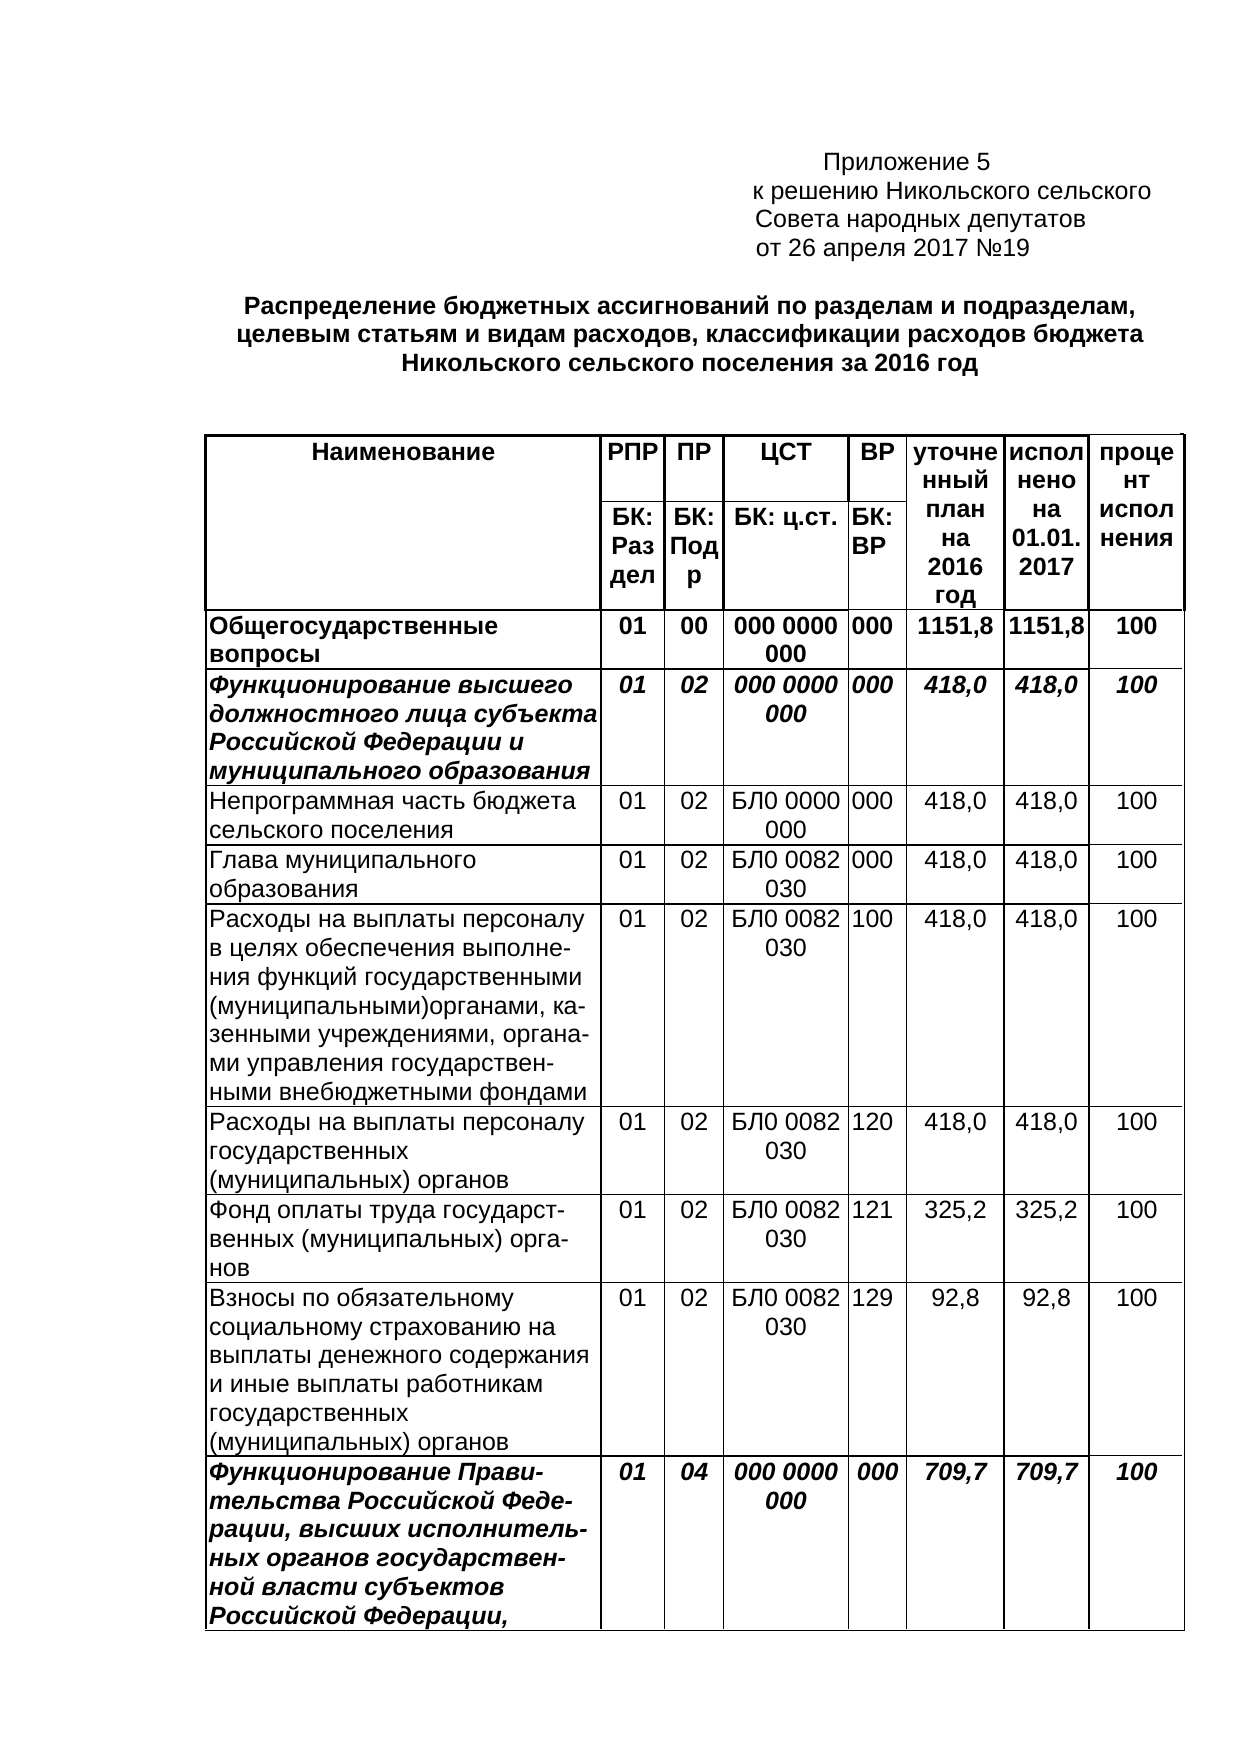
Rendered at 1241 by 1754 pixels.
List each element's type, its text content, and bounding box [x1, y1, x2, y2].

table_cell БЛ0 0082 030 [724, 1283, 848, 1455]
table_cell 00 [665, 611, 723, 668]
table_cell 100 [849, 905, 906, 1106]
table_cell Функционирование высшего должностного лица субъекта Российской Федерации и муниципального образования [207, 670, 600, 785]
table_cell 01 [602, 670, 664, 785]
table_cell БК:Подр [666, 502, 722, 609]
table_cell 325,2 [1005, 1195, 1088, 1281]
table_cell 418,0 [1005, 1107, 1088, 1193]
table_cell 100 [1090, 844, 1184, 903]
table_cell 100 [1090, 1194, 1184, 1281]
table_cell 01 [602, 846, 664, 903]
table_cell Взносы по обязательному социальному страхованию на выплаты денежного содержания и иные выплаты работникам государственных (муниципальных) органов [207, 1283, 600, 1455]
table_cell 709,7 [1005, 1457, 1088, 1629]
table_cell 100 [1090, 1281, 1184, 1455]
table_cell ЦСТ [725, 437, 847, 501]
table_cell 100 [1090, 785, 1184, 844]
table_cell 1151,8 [1005, 611, 1088, 668]
table_header Распределение бюджетных ассигнований по разделам и подразделам, целевым статьям и видам расходов, классификации расходов бюджета Никольского сельского поселения за 2016 год [206, 291, 1174, 433]
table_cell 418,0 [907, 846, 1003, 903]
table_cell Непрограммная часть бюджета сельского поселения [207, 786, 600, 844]
table_cell 01 [602, 611, 664, 668]
table_cell 418,0 [907, 905, 1003, 1106]
table_cell 129 [849, 1283, 906, 1455]
table_cell ПР [666, 437, 722, 501]
table_cell БЛ0 0000 000 [724, 786, 848, 844]
table_cell 418,0 [1005, 905, 1088, 1106]
table_cell БК: Раздел [602, 502, 663, 609]
table_cell 100 [1090, 668, 1184, 785]
table_cell 1151,8 [907, 610, 1003, 668]
table_cell 000 [849, 1457, 906, 1629]
table_cell 709,7 [907, 1457, 1003, 1629]
text Совета народных депутатов [177, 204, 1152, 233]
table_cell 100 [1090, 1106, 1184, 1193]
table_cell 01 [602, 1195, 664, 1281]
table_cell 000 0000 000 [724, 670, 848, 785]
table_cell Общегосударственные вопросы [207, 611, 600, 668]
table_cell 325,2 [907, 1195, 1003, 1281]
table_cell 01 [602, 786, 664, 844]
table_cell 000 0000 000 [724, 611, 848, 668]
table_cell 418,0 [907, 670, 1003, 785]
table_cell процент исполнения [1090, 435, 1183, 609]
table_cell 01 [602, 1107, 664, 1193]
table_cell 000 [849, 786, 906, 844]
table_cell 92,8 [907, 1283, 1003, 1455]
table_cell 418,0 [907, 786, 1003, 844]
table_cell ВР [850, 437, 906, 501]
text к решению Никольского сельского [177, 176, 1152, 204]
table_cell Наименование [207, 437, 599, 609]
table_cell исполнено на 01.01.2017 [1006, 437, 1087, 609]
table_cell Расходы на выплаты персоналу государственных (муниципальных) органов [207, 1107, 600, 1193]
table_cell 120 [849, 1107, 906, 1193]
table_cell 418,0 [1005, 786, 1088, 844]
table_cell 02 [665, 1107, 723, 1193]
table_cell БК: ц.ст. [725, 502, 848, 609]
table_cell БЛ0 0082 030 [724, 1107, 848, 1193]
table_cell РПР [602, 437, 663, 501]
table_cell 418,0 [1005, 846, 1088, 903]
table_cell 000 0000 000 [724, 1457, 848, 1629]
table_cell 02 [665, 670, 723, 785]
table_cell БК: ВР [849, 502, 906, 609]
table_cell БЛ0 0082 030 [724, 846, 848, 903]
text Приложение 5 [177, 147, 1152, 176]
table_cell БЛ0 0082 030 [724, 1195, 848, 1281]
table_cell 02 [665, 786, 723, 844]
table_cell 04 [665, 1457, 723, 1629]
table_cell Глава муниципального образования [207, 846, 600, 903]
table_cell 100 [1090, 609, 1184, 668]
table_cell 000 [849, 610, 906, 668]
table_cell 01 [602, 1283, 664, 1455]
table_cell 000 [849, 670, 906, 785]
table_cell 01 [602, 1457, 664, 1629]
text от 26 апреля 2017 №19 [177, 233, 1152, 262]
table_cell 02 [665, 905, 723, 1106]
table_cell БЛ0 0082 030 [724, 905, 848, 1106]
table_cell 100 [1090, 903, 1184, 1106]
table_cell 02 [665, 1283, 723, 1455]
table_cell 121 [849, 1195, 906, 1281]
table_cell 100 [1090, 1455, 1184, 1629]
table_cell 418,0 [1005, 670, 1088, 785]
table_cell 02 [665, 846, 723, 903]
table_cell 02 [665, 1195, 723, 1281]
table_cell Расходы на выплаты персоналу в целях обеспечения выполне-ния функций государственными (муниципальными)органами, ка-зенными учреждениями, органа-ми управления государствен-ными внебюджетными фондами [207, 905, 600, 1106]
table_cell 92,8 [1005, 1283, 1088, 1455]
table_cell уточненный план на 2016 год [907, 437, 1003, 609]
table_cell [207, 1457, 600, 1629]
table_cell 418,0 [907, 1107, 1003, 1193]
table_cell Фонд оплаты труда государст-венных (муниципальных) орга-нов [207, 1195, 600, 1281]
table_cell 000 [849, 846, 906, 903]
table_cell 01 [602, 905, 664, 1106]
